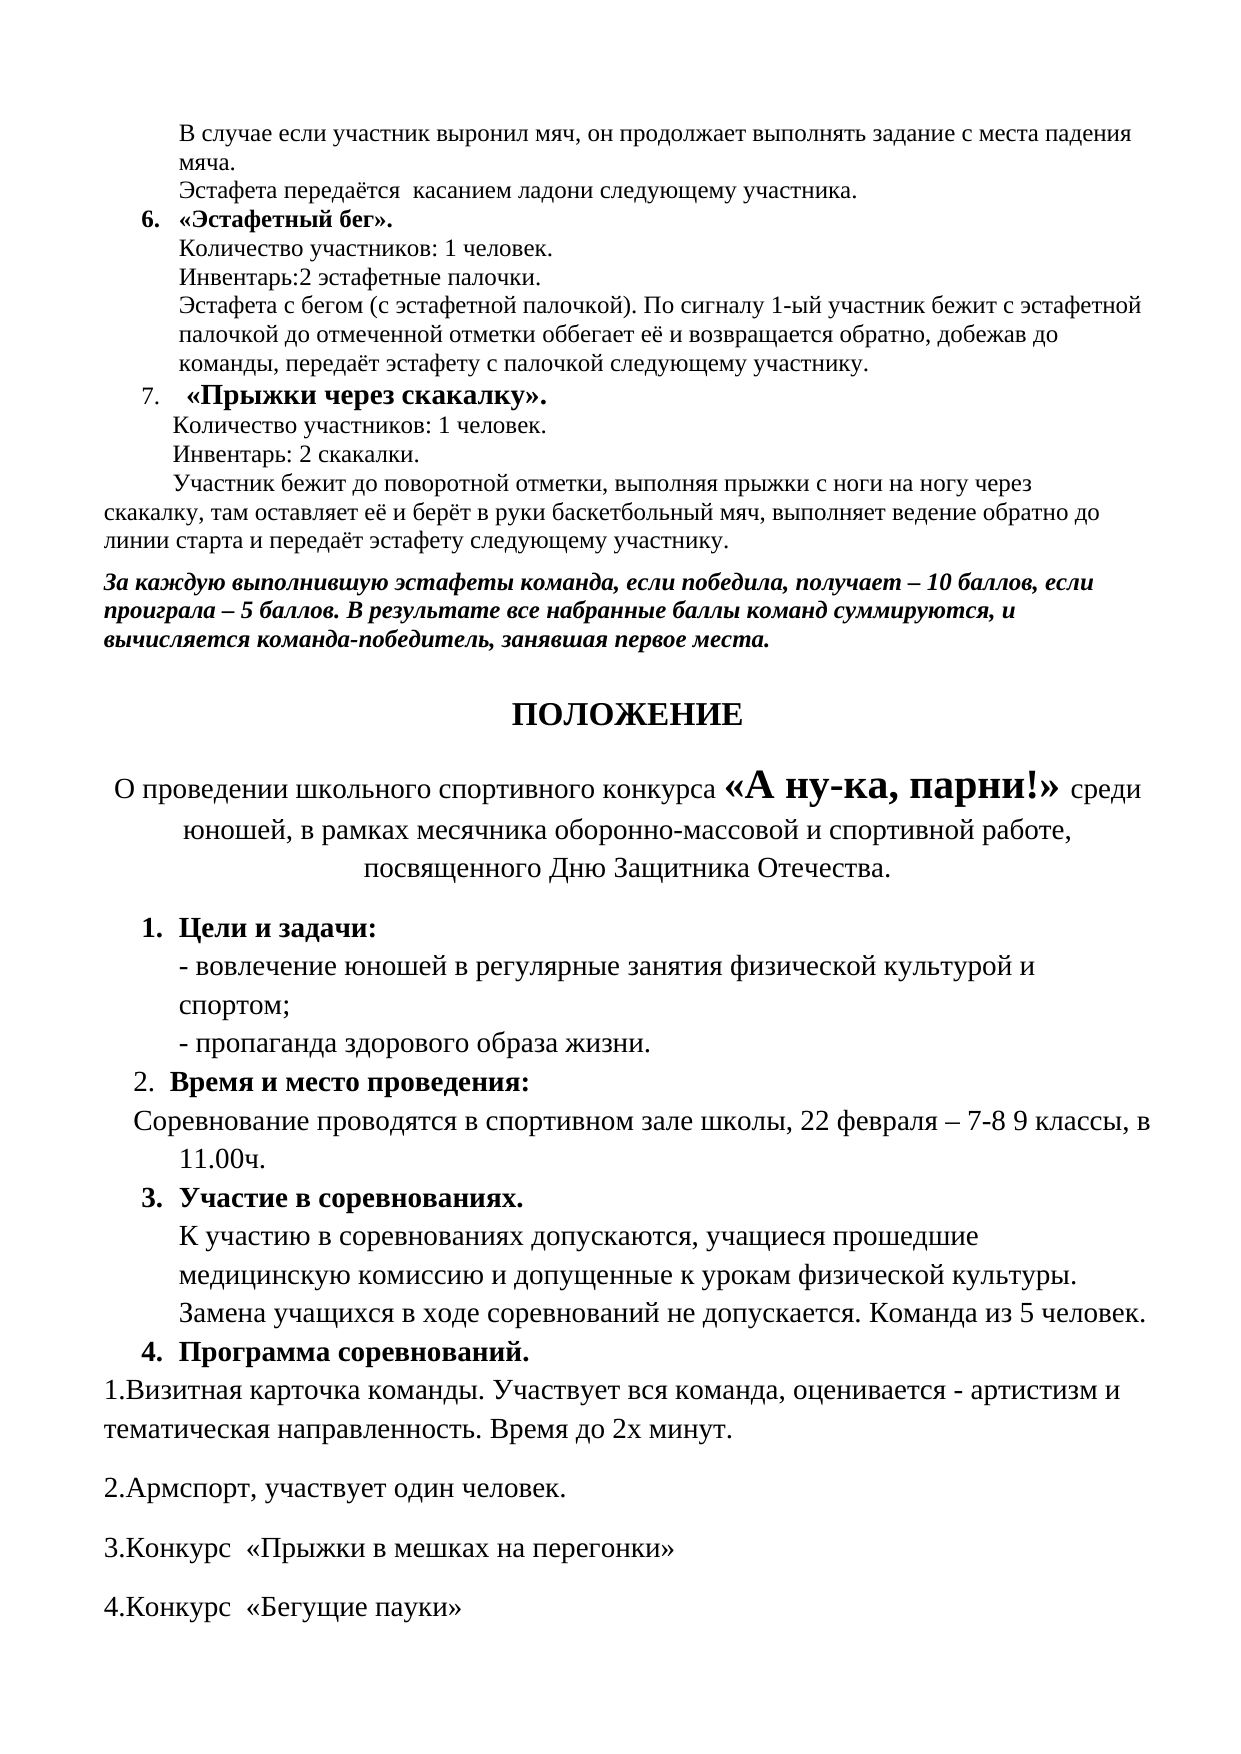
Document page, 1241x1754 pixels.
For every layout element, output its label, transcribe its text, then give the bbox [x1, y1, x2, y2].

text - вовлечение юношей в регулярные занятия физической культурой и спортом; [178, 948, 1152, 1021]
text 3.Конкурс «Прыжки в мешках на перегонки» [103, 1530, 1152, 1563]
list «Прыжки через скакалку». [141, 377, 1152, 410]
list Программа соревнований. [141, 1334, 1152, 1367]
text О проведении школьного спортивного конкурса «А ну-ка, парни!» среди юношей, в рамках месячника оборонно-массовой и спортивной работе, посвященного Дню Защитника Отечества. [103, 759, 1152, 884]
text ПОЛОЖЕНИЕ [103, 694, 1152, 732]
text Эстафета с бегом (с эстафетной палочкой). По сигналу 1-ый участник бежит с эстафетной палочкой до отмеченной отметки оббегает её и возвращается обратно, добежав до команды, передаёт эстафету с палочкой следующему участнику. [178, 291, 1152, 377]
text Эстафета передаётся касанием ладони следующему участника. [178, 176, 1152, 204]
text Инвентарь: 2 скакалки. [103, 439, 1152, 468]
text Количество участников: 1 человек. [178, 233, 1152, 262]
text 4.Конкурс «Бегущие пауки» [103, 1589, 1152, 1623]
text - пропаганда здорового образа жизни. [178, 1026, 1152, 1059]
text За каждую выполнившую эстафеты команда, если победила, получает – 10 баллов, если проиграла – 5 баллов. В результате все набранные баллы команд суммируются, и вычисляется команда-победитель, занявшая первое места. [103, 567, 1152, 653]
list Участие в соревнованиях. [141, 1180, 1152, 1213]
text К участию в соревнованиях допускаются, учащиеся прошедшие медицинскую комиссию и допущенные к урокам физической культуры. Замена учащихся в ходе соревнований не допускается. Команда из 5 человек. [178, 1218, 1152, 1329]
text 2.Армспорт, участвует один человек. [103, 1470, 1152, 1504]
list «Эстафетный бег». [141, 204, 1152, 233]
text Инвентарь:2 эстафетные палочки. [178, 262, 1152, 291]
text Соревнование проводятся в спортивном зале школы, 22 февраля – 7-8 9 классы, в 11.00ч. [133, 1103, 1152, 1175]
text 2. Время и место проведения: [133, 1064, 1152, 1098]
list Цели и задачи: [141, 910, 1152, 943]
text Участник бежит до поворотной отметки, выполняя прыжки с ноги на ногу через скакалку, там оставляет её и берёт в руки баскетбольный мяч, выполняет ведение обратно до линии старта и передаёт эстафету следующему участнику. [103, 468, 1152, 554]
text Количество участников: 1 человек. [103, 410, 1152, 439]
text В случае если участник выронил мяч, он продолжает выполнять задание с места падения мяча. [178, 118, 1152, 176]
text 1.Визитная карточка команды. Участвует вся команда, оценивается - артистизм и тематическая направленность. Время до 2х минут. [103, 1372, 1152, 1444]
